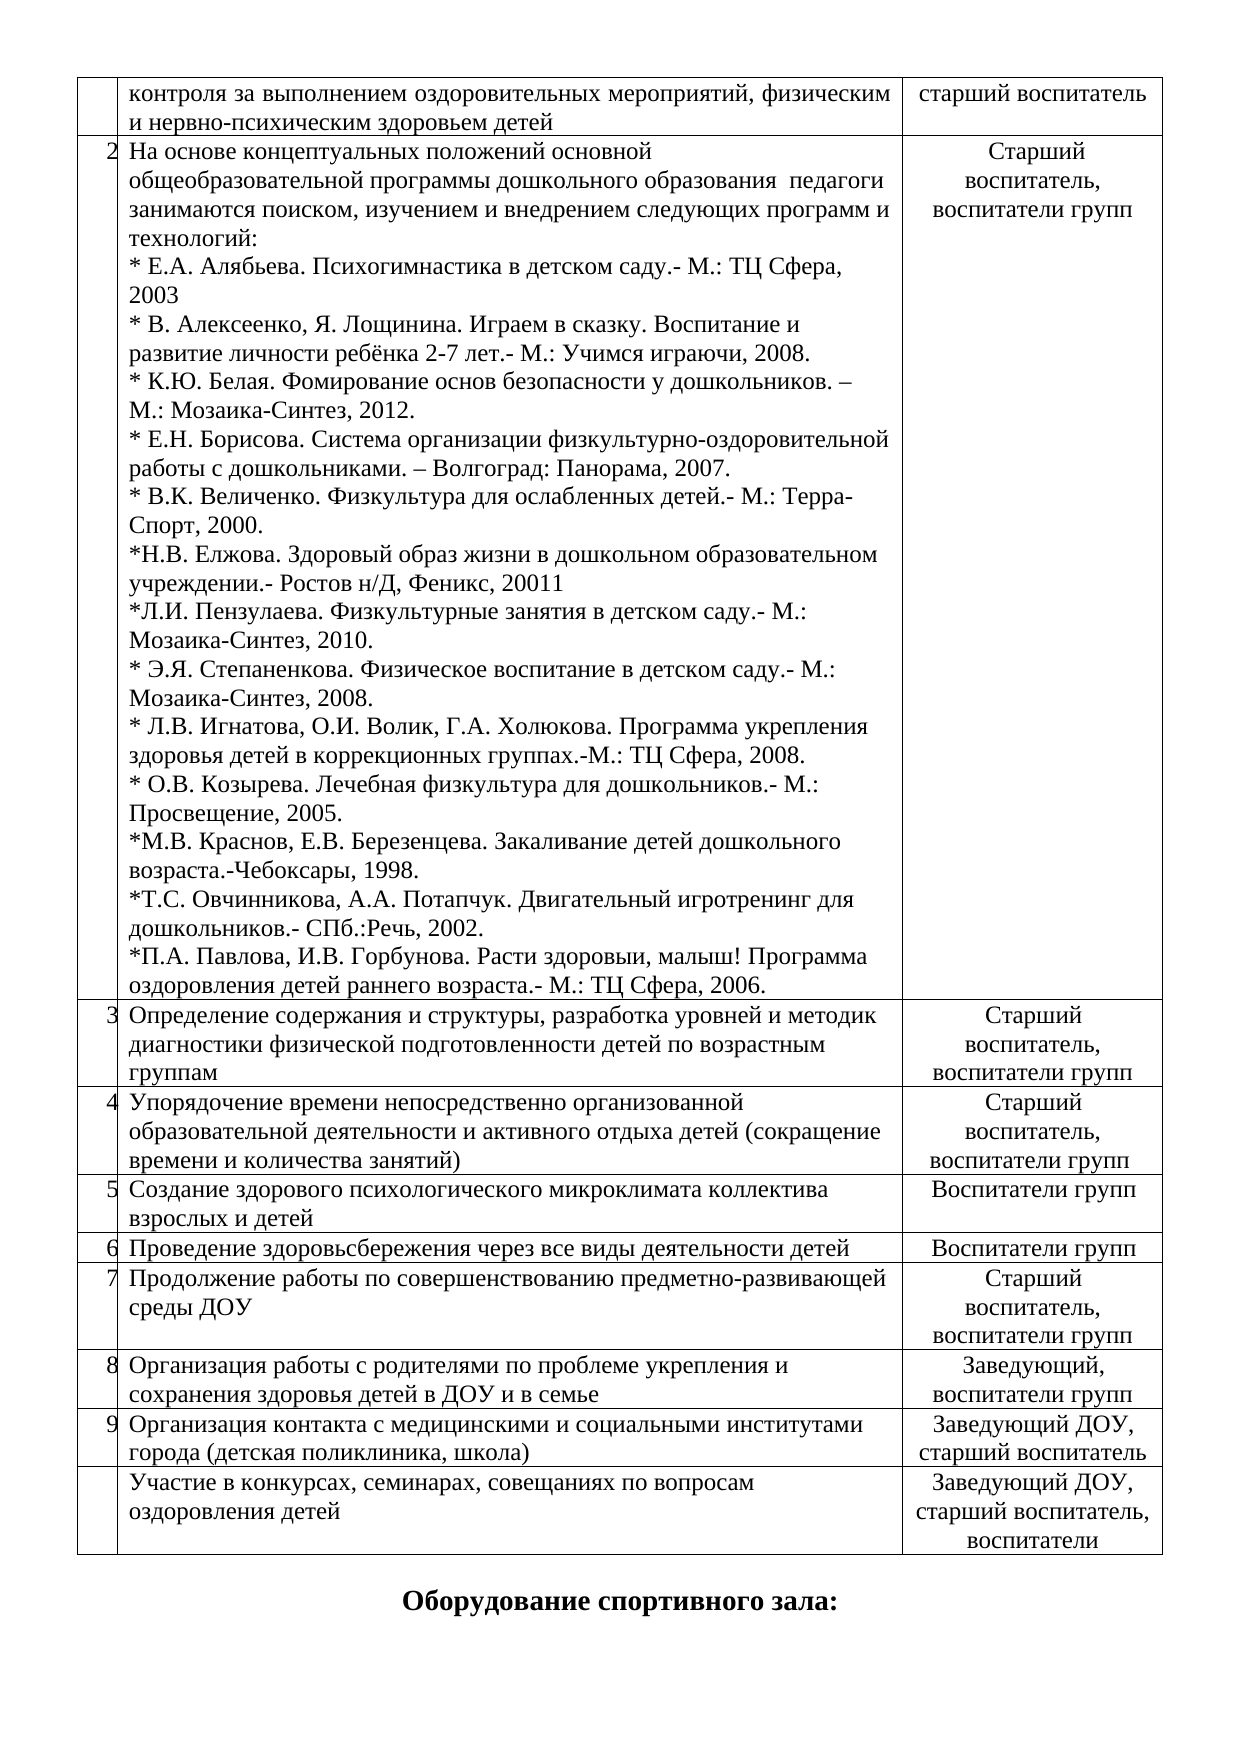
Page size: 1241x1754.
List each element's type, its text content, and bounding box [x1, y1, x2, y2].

table_cell 9 [78, 1409, 117, 1466]
table_cell Старший воспитатель, воспитатели групп [903, 1263, 1162, 1349]
table_cell 8 [78, 1350, 117, 1408]
table_cell 7 [78, 1263, 117, 1349]
table_cell Воспитатели групп [903, 1233, 1162, 1262]
table_cell Упорядочение времени непосредственно организованной образовательной деятельности и активного отдыха детей (сокращение времени и количества занятий) [118, 1087, 902, 1173]
text Оборудование спортивного зала: [89, 1583, 1152, 1617]
table_cell Воспитатели групп [903, 1175, 1162, 1232]
table_cell Старший воспитатель, воспитатели групп [903, 136, 1162, 999]
table_cell 1 [78, 78, 117, 135]
table_cell Определение содержания и структуры, разработка уровней и методик диагностики физической подготовленности детей по возрастным группам [118, 1000, 902, 1086]
table_cell 2 [78, 136, 117, 999]
table_cell Участие в конкурсах, семинарах, совещаниях по вопросам оздоровления детей [118, 1467, 902, 1553]
table_cell Организация работы с родителями по проблеме укрепления и сохранения здоровья детей в ДОУ и в семье [118, 1350, 902, 1408]
table_cell 5 [78, 1175, 117, 1232]
table_cell На основе концептуальных положений основной общеобразовательной программы дошкольного образования педагоги занимаются поиском, изучением и внедрением следующих программ и технологий: * Е.А. Алябьева. Психогимнастика в детском саду.- М.: ТЦ Сфера, 2003 * В. Алексеенко, Я. Лощинина. Играем в сказку. Воспитание и развитие личности ребёнка 2-7 лет.- М.: Учимся играючи, 2008. * К.Ю. Белая. Фомирование основ безопасности у дошкольников. – М.: Мозаика-Синтез, 2012. * Е.Н. Борисова. Система организации физкультурно-оздоровительной работы с дошкольниками. – Волгоград: Панорама, 2007. * В.К. Величенко. Физкультура для ослабленных детей.- М.: Терра-Спорт, 2000. *Н.В. Елжова. Здоровый образ жизни в дошкольном образовательном учреждении.- Ростов н/Д, Феникс, 20011 *Л.И. Пензулаева. Физкультурные занятия в детском саду.- М.: Мозаика-Синтез, 2010. * Э.Я. Степаненкова. Физическое воспитание в детском саду.- М.: Мозаика-Синтез, 2008. * Л.В. Игнатова, О.И. Волик, Г.А. Холюкова. Программа укрепления здоровья детей в коррекционных группах.-М.: ТЦ Сфера, 2008. * О.В. Козырева. Лечебная физкультура для дошкольников.- М.: Просвещение, 2005. *М.В. Краснов, Е.В. Березенцева. Закаливание детей дошкольного возраста.-Чебоксары, 1998. *Т.С. Овчинникова, А.А. Потапчук. Двигательный игротренинг для дошкольников.- СПб.:Речь, 2002. *П.А. Павлова, И.В. Горбунова. Расти здоровыи, малыш! Программа оздоровления детей раннего возраста.- М.: ТЦ Сфера, 2006. [118, 136, 902, 999]
table_cell [78, 1467, 117, 1553]
table_cell Проведение здоровьсбережения через все виды деятельности детей [118, 1233, 902, 1262]
table_cell Создание здорового психологического микроклимата коллектива взрослых и детей [118, 1175, 902, 1232]
table_cell Старший воспитатель, воспитатели групп [903, 1087, 1162, 1173]
table_cell 3 [78, 1000, 117, 1086]
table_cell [903, 78, 1162, 135]
table_cell 4 [78, 1087, 117, 1173]
table_cell Организация контакта с медицинскими и социальными институтами города (детская поликлиника, школа) [118, 1409, 902, 1466]
table_cell Продолжение работы по совершенствованию предметно-развивающей среды ДОУ [118, 1263, 902, 1349]
table_cell Заведующий ДОУ, старший воспитатель, воспитатели [903, 1467, 1162, 1553]
table_cell Заведующий, воспитатели групп [903, 1350, 1162, 1408]
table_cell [118, 78, 902, 135]
table_cell 6 [78, 1233, 117, 1262]
table_cell Заведующий ДОУ, старший воспитатель [903, 1409, 1162, 1466]
table_cell Старший воспитатель, воспитатели групп [903, 1000, 1162, 1086]
